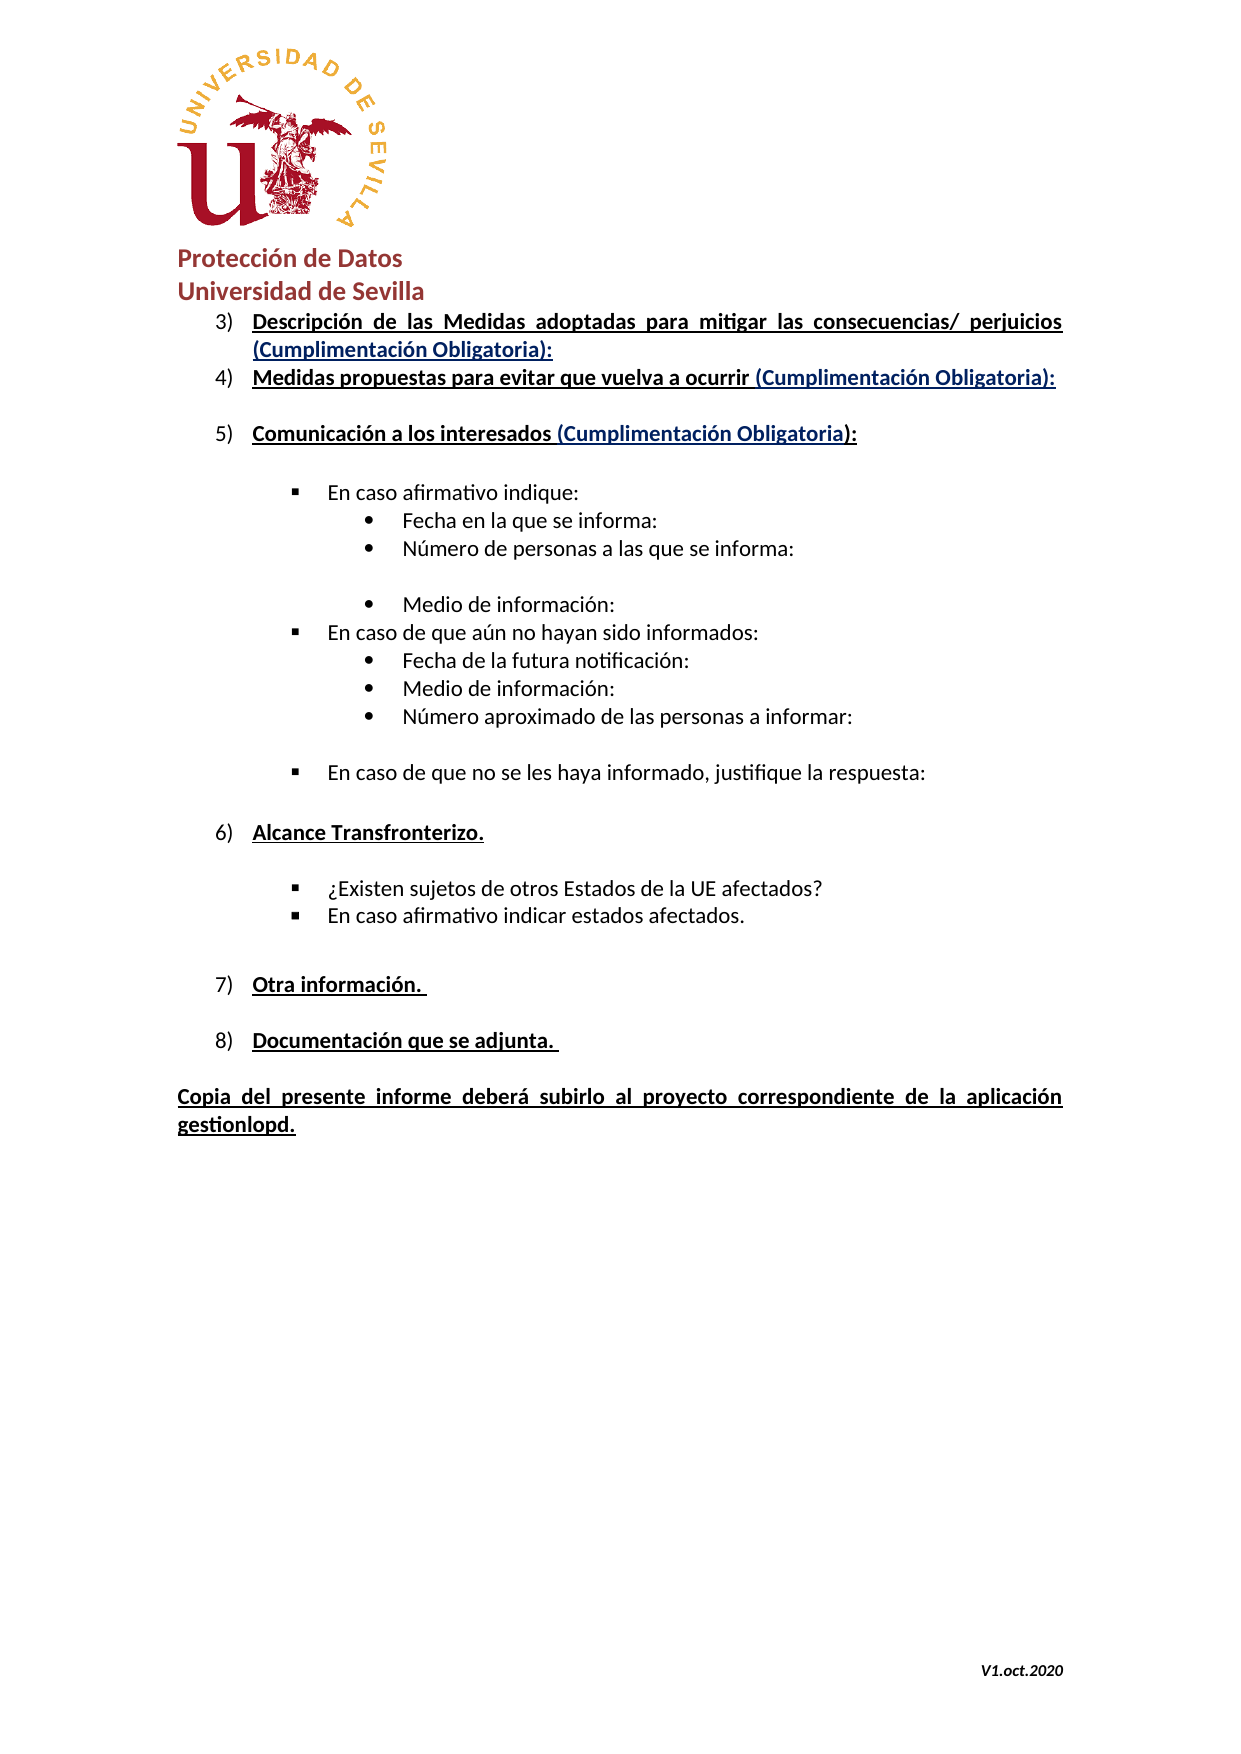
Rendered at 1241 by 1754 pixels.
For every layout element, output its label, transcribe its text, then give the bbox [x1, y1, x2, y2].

picture [177, 35, 387, 241]
list Documentación que se adjunta. [215, 1026, 1063, 1054]
list Otra información. [215, 970, 1063, 998]
list Número aproximado de las personas a informar: [365, 702, 1063, 758]
list Fecha en la que se informa: [365, 506, 1063, 534]
list Número de personas a las que se informa: [365, 534, 1063, 590]
list Descripción de las Medidas adoptadas para mitigar las consecuencias/ perjuicios (Cumplimentación Obligatoria): [215, 307, 1063, 363]
list Fecha de la futura notificación: [365, 646, 1063, 674]
list Medio de información: [365, 590, 1063, 618]
list ¿Existen sujetos de otros Estados de la UE afectados? [290, 874, 1063, 902]
list Comunicación a los interesados (Cumplimentación Obligatoria): [215, 419, 1063, 447]
list Medio de información: [365, 674, 1063, 702]
list En caso afirmativo indique: [290, 478, 1063, 506]
text Copia del presente informe deberá subirlo al proyecto correspondiente de la aplicación gestionlopd. [177, 1107, 1063, 1138]
list En caso afirmativo indicar estados afectados. [290, 902, 1063, 930]
text Copia del presente informe deberá subirlo al proyecto correspondiente de la aplicación gestionlopd. [177, 1082, 1063, 1106]
list En caso de que no se les haya informado, justifique la respuesta: [290, 758, 1063, 786]
list Medidas propuestas para evitar que vuelva a ocurrir (Cumplimentación Obligatoria): [215, 363, 1063, 391]
list Alcance Transfronterizo. [215, 818, 1063, 846]
list En caso de que aún no hayan sido informados: [290, 618, 1063, 646]
